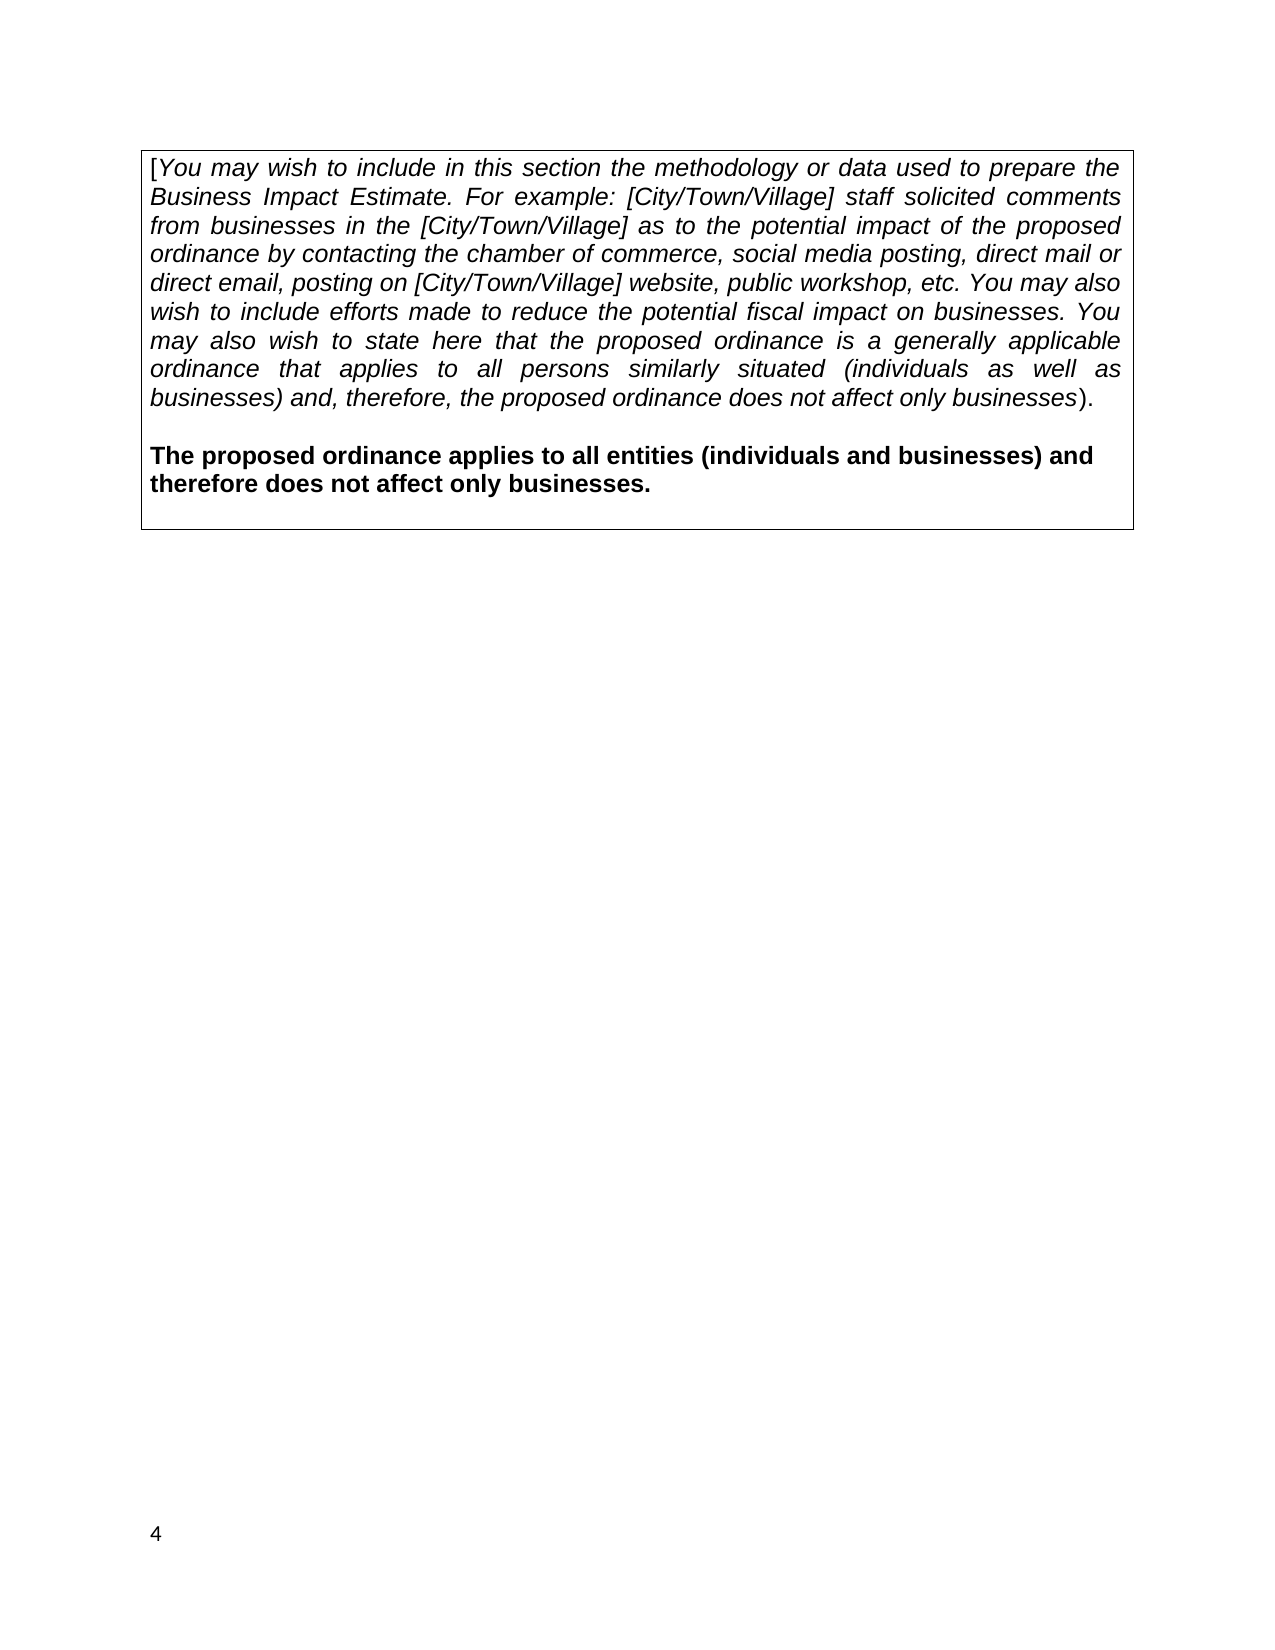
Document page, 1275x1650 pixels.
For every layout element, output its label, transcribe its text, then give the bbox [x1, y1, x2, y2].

text The proposed ordinance applies to all entities (individuals and businesses) and therefore does not affect only businesses. [150, 441, 1125, 498]
text [You may wish to include in this section the methodology or data used to prepare the Business Impact Estimate. For example: [City/Town/Village] staff solicited comments from businesses in the [City/Town/Village] as to the potential impact of the proposed ordinance by contacting the chamber of commerce, social media posting, direct mail or direct email, posting on [City/Town/Village] website, public workshop, etc. You may also wish to include efforts made to reduce the potential fiscal impact on businesses. You may also wish to state here that the proposed ordinance is a generally applicable ordinance that applies to all persons similarly situated (individuals as well as businesses) and, therefore, the proposed ordinance does not affect only businesses). [142, 151, 1133, 412]
